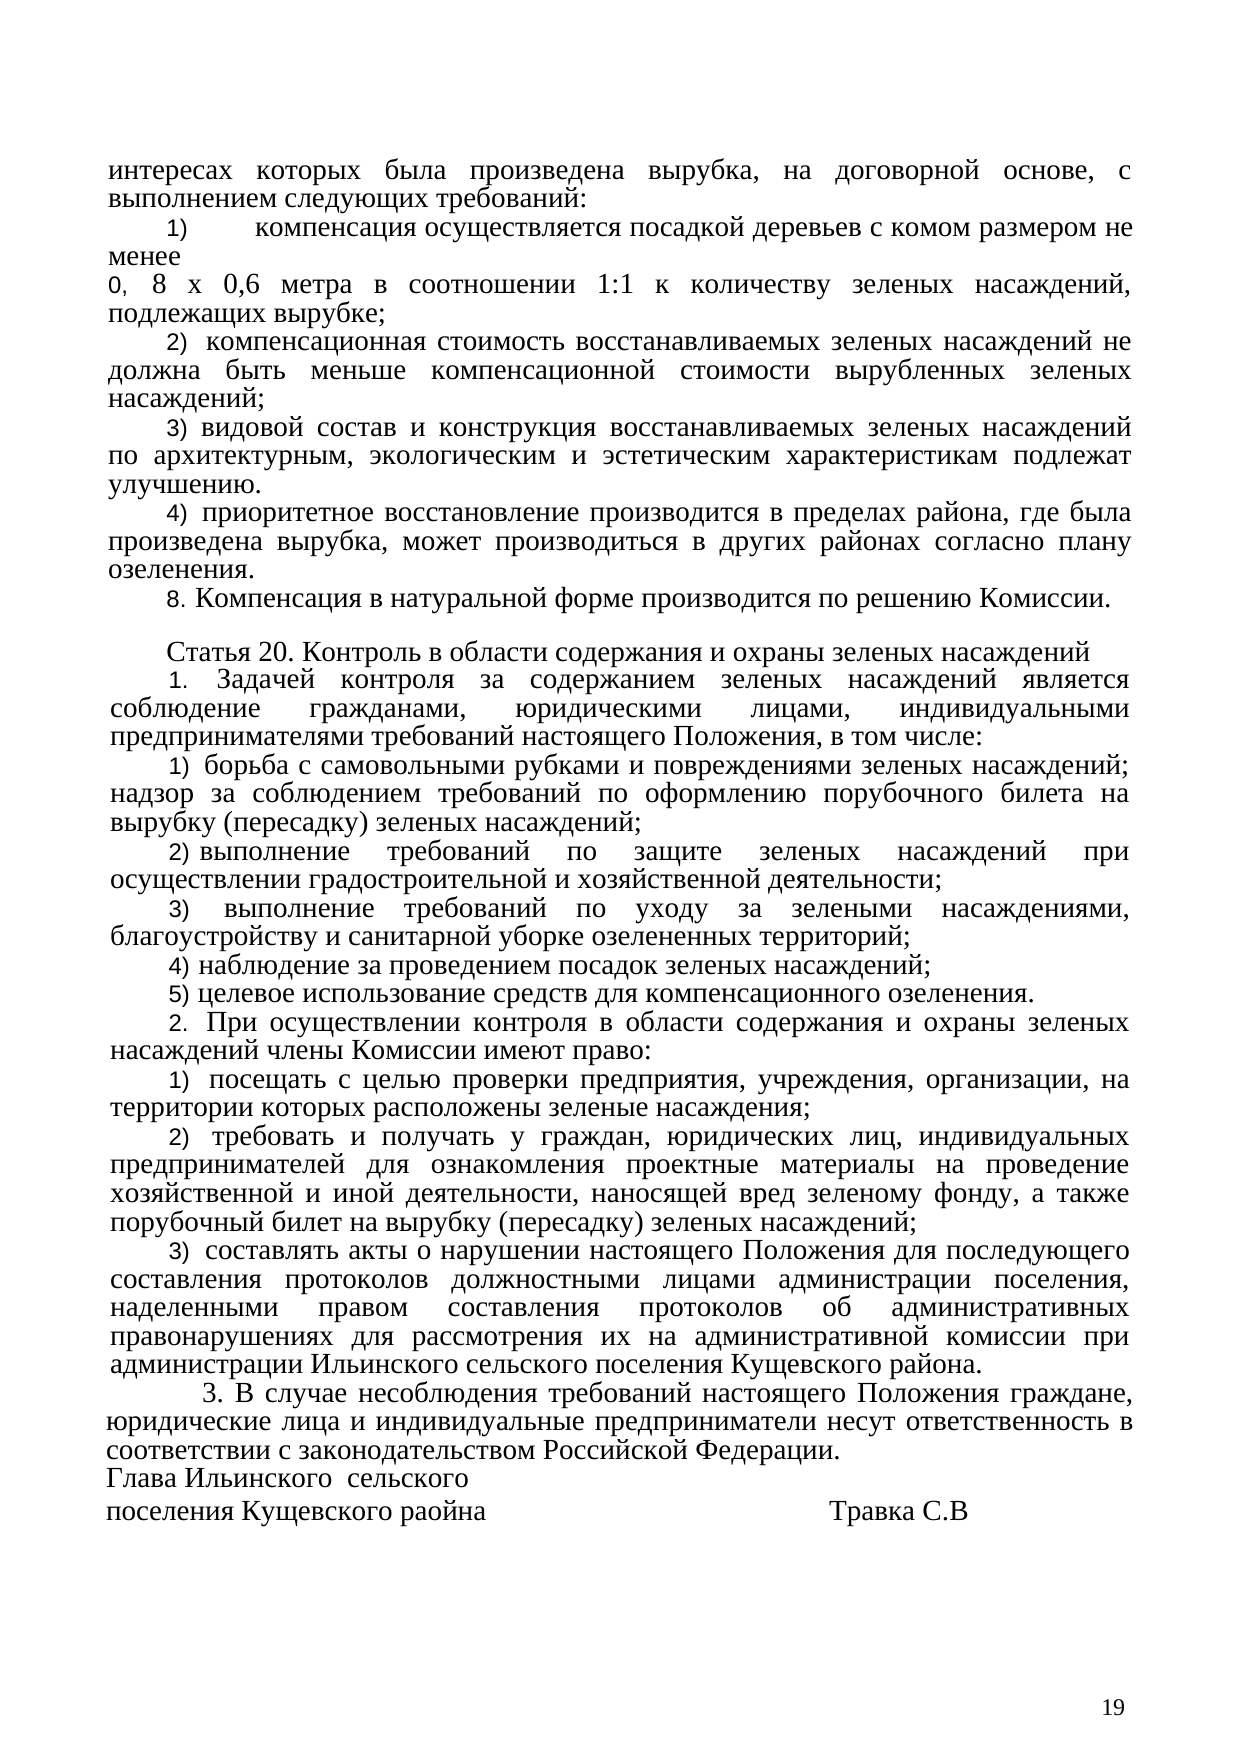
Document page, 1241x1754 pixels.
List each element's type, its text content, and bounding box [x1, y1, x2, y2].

list Компенсация в натуральной форме производится по решению Комиссии. [108, 585, 1134, 613]
list видовой состав и конструкция восстанавливаемых зеленых насаждений по архитектурным, экологическим и эстетическим характеристикам подлежат улучшению. [108, 413, 1132, 499]
text Глава Ильинского сельского [106, 1465, 1134, 1493]
list 8 х 0,6 метра в соотношении 1:1 к количеству зеленых насаждений, подлежащих вырубке; [108, 271, 1132, 328]
list приоритетное восстановление производится в пределах района, где была произведена вырубка, может производиться в других районах согласно плану озеленения. [108, 499, 1132, 585]
list требовать и получать у граждан, юридических лиц, индивидуальных предпринимателей для ознакомления проектные материалы на проведение хозяйственной и иной деятельности, наносящей вред зеленому фонду, а также порубочный билет на вырубку (пересадку) зеленых насаждений; [110, 1122, 1130, 1237]
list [108, 157, 1132, 214]
list компенсация осуществляется посадкой деревьев с комом размером не менее [108, 214, 1134, 271]
list При осуществлении контроля в области содержания и охраны зеленых насаждений члены Комиссии имеют право: [110, 1008, 1130, 1065]
list борьба с самовольными рубками и повреждениями зеленых насаждений; надзор за соблюдением требований по оформлению порубочного билета на вырубку (пересадку) зеленых насаждений; [110, 751, 1130, 837]
list наблюдение за проведением посадок зеленых насаждений; [110, 951, 1134, 980]
text поселения Кущевского раойна Травка С.В [106, 1493, 1134, 1527]
text 3. В случае несоблюдения требований настоящего Положения граждане, юридические лица и индивидуальные предприниматели несут ответственность в соответствии с законодательством Российской Федерации. [106, 1379, 1134, 1465]
list компенсационная стоимость восстанавливаемых зеленых насаждений не должна быть меньше компенсационной стоимости вырубленных зеленых насаждений; [108, 328, 1132, 413]
list посещать с целью проверки предприятия, учреждения, организации, на территории которых расположены зеленые насаждения; [110, 1065, 1130, 1122]
list выполнение требований по уходу за зелеными насаждениями, благоустройству и санитарной уборке озелененных территорий; [110, 894, 1130, 951]
text Статья 20. Контроль в области содержания и охраны зеленых насаждений [108, 642, 1134, 666]
list составлять акты о нарушении настоящего Положения для последующего составления протоколов должностными лицами администрации поселения, наделенными правом составления протоколов об административных правонарушениях для рассмотрения их на административной комиссии при администрации Ильинского сельского поселения Кущевского района. [110, 1237, 1130, 1379]
list Задачей контроля за содержанием зеленых насаждений является соблюдение гражданами, юридическими лицами, индивидуальными предпринимателями требований настоящего Положения, в том числе: [110, 666, 1130, 751]
list выполнение требований по защите зеленых насаждений при осуществлении градостроительной и хозяйственной деятельности; [110, 837, 1130, 894]
list целевое использование средств для компенсационного озеленения. [110, 980, 1134, 1008]
